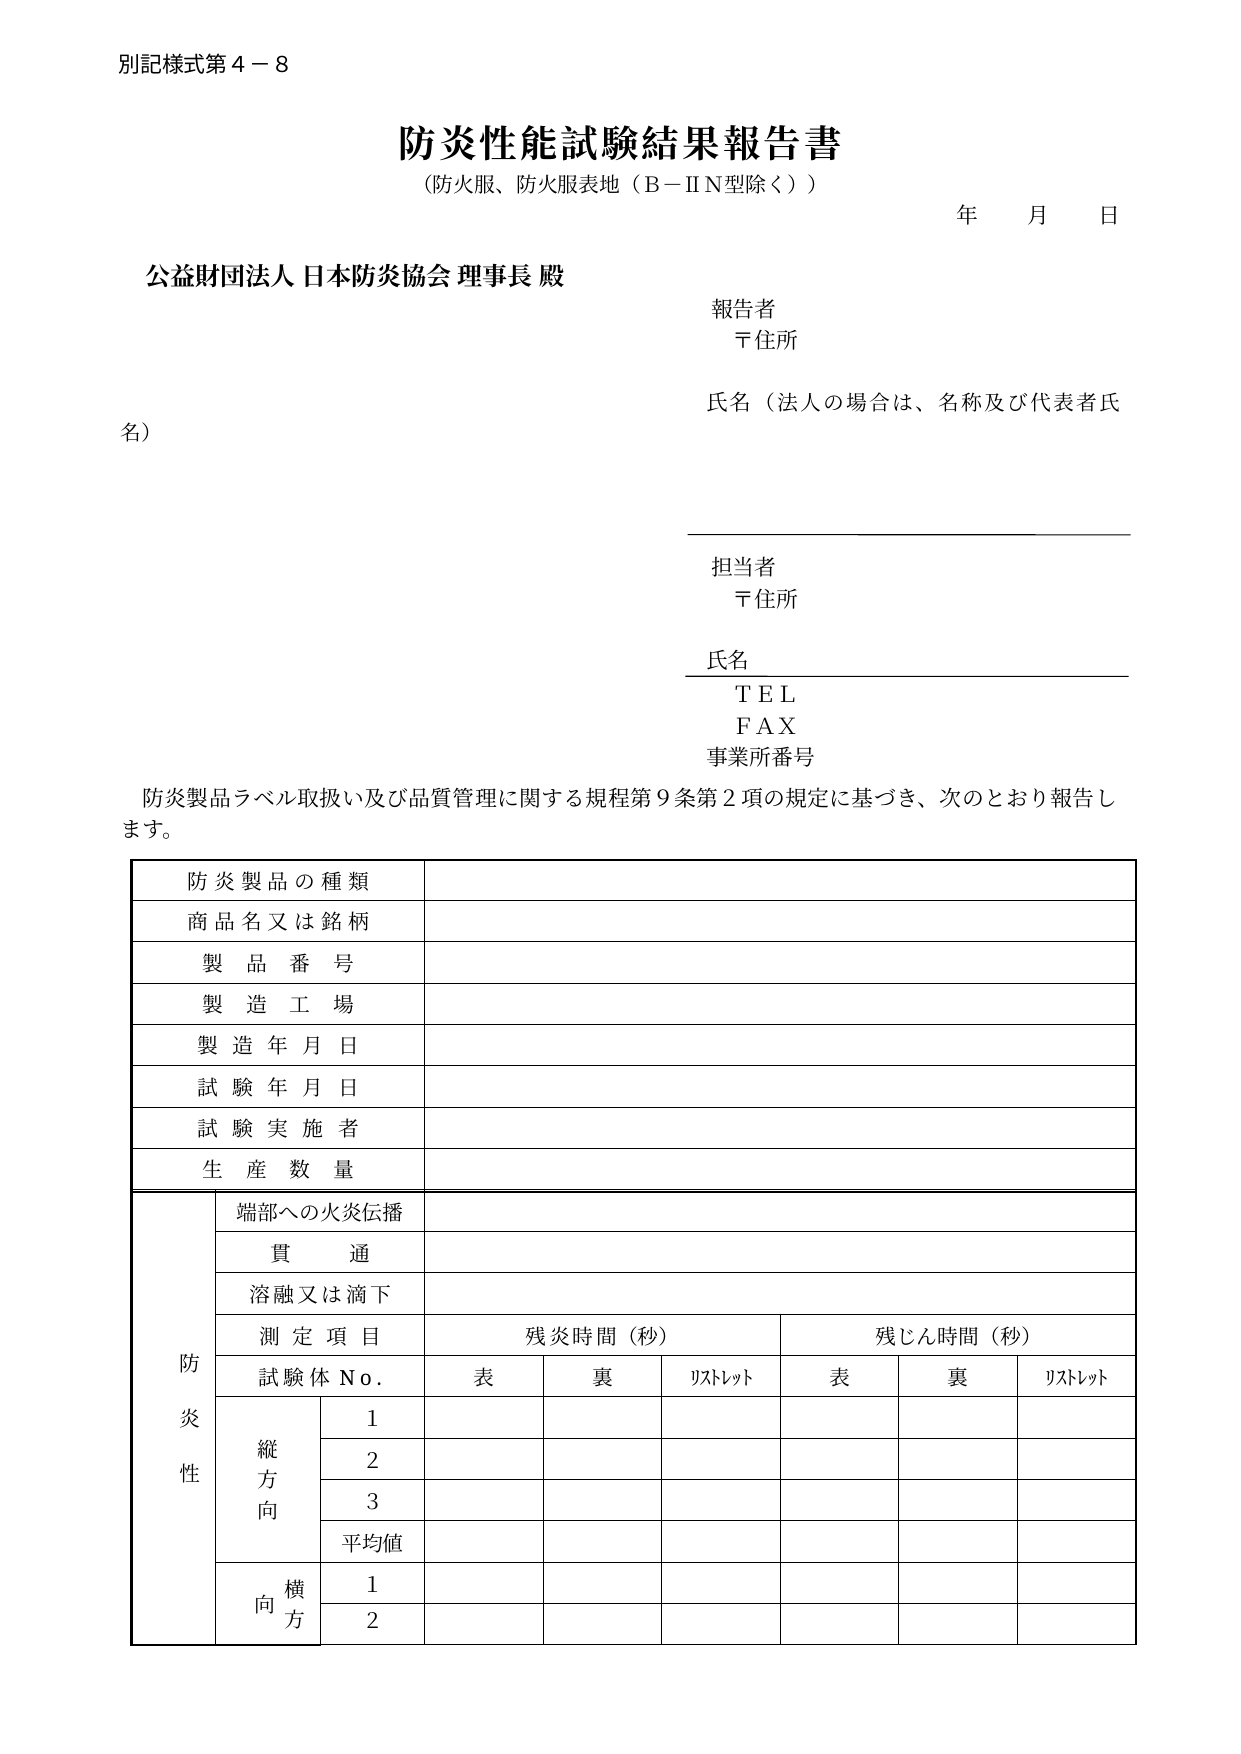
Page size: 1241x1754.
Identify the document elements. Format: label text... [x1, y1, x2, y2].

table_cell 裏 [899, 1356, 1017, 1396]
text 公益財団法人 日本防炎協会 理事長 殿 [120, 256, 1120, 292]
table_cell [662, 1563, 780, 1603]
table_cell 貫通 [216, 1232, 424, 1272]
table_cell 縦方向 [216, 1397, 320, 1562]
table_cell [1018, 1480, 1135, 1520]
table_cell [425, 1273, 1135, 1313]
table_cell [899, 1604, 1017, 1644]
table_cell 商品名又は銘柄 [133, 901, 424, 941]
table_cell [781, 1563, 898, 1603]
table_cell [425, 1108, 1135, 1148]
table_cell [1018, 1521, 1135, 1562]
table_cell [1018, 1563, 1135, 1603]
table_cell [425, 984, 1135, 1024]
table_cell ２ [321, 1604, 424, 1644]
text （防火服、防火服表地（Ｂ－ⅡＮ型除く）） [120, 168, 1120, 198]
table_cell [425, 1563, 543, 1603]
text 〒住所 [120, 582, 1120, 613]
table_cell 試験実施者 [133, 1108, 424, 1148]
table_cell 裏 [544, 1356, 661, 1396]
table_cell [1018, 1604, 1135, 1644]
table_cell [662, 1397, 780, 1437]
table_cell 溶融又は滴下 [216, 1273, 424, 1313]
table_cell [662, 1604, 780, 1644]
table_cell [544, 1563, 661, 1603]
text 年 月 日 [120, 198, 1120, 229]
table_cell [544, 1604, 661, 1644]
table_cell ３ [321, 1480, 424, 1520]
table_cell [781, 1521, 898, 1562]
table_cell 表 [781, 1356, 898, 1396]
table_cell ﾘｽﾄﾚｯﾄ [1018, 1356, 1135, 1396]
text 報告者 [120, 292, 1120, 323]
table_cell [425, 901, 1135, 941]
text 氏名（法人の場合は、名称及び代表者氏名） [120, 385, 1120, 446]
table_cell 測定項目 [216, 1315, 424, 1355]
table_cell １ [321, 1563, 424, 1603]
table_cell [544, 1480, 661, 1520]
table_cell [425, 1480, 543, 1520]
table_cell 表 [425, 1356, 543, 1396]
table_cell [1018, 1439, 1135, 1479]
text 担当者 [120, 550, 1120, 582]
table_cell 防炎性 [133, 1193, 215, 1644]
table_cell 端部への火炎伝播 [216, 1193, 424, 1231]
table_cell ﾘｽﾄﾚｯﾄ [662, 1356, 780, 1396]
text ＦＡＸ [120, 709, 1120, 740]
table_cell [662, 1439, 780, 1479]
text ＴＥＬ [120, 677, 1120, 709]
table_cell 残じん時間（秒） [781, 1315, 1135, 1355]
table_cell [425, 1232, 1135, 1272]
table_cell [425, 942, 1135, 983]
table_header [425, 861, 1135, 900]
table_cell [425, 1193, 1135, 1231]
text 防炎製品ラベル取扱い及び品質管理に関する規程第９条第２項の規定に基づき、次のとおり報告します。 [120, 781, 1120, 844]
table_cell [425, 1149, 1135, 1189]
table_cell [781, 1480, 898, 1520]
table_cell [544, 1439, 661, 1479]
table_cell 残炎時間（秒） [425, 1315, 780, 1355]
table_cell 製造年月日 [133, 1025, 424, 1065]
table_cell 横方向 [216, 1563, 320, 1644]
table_cell [662, 1480, 780, 1520]
table_cell [781, 1397, 898, 1437]
table_cell [425, 1066, 1135, 1107]
table_cell [425, 1604, 543, 1644]
table_cell 試験体No. [216, 1356, 424, 1396]
table_cell １ [321, 1397, 424, 1437]
table_cell [425, 1521, 543, 1562]
table_cell 生産数量 [133, 1149, 424, 1189]
table_cell [544, 1521, 661, 1562]
text 事業所番号 [120, 740, 1120, 772]
table_cell 平均値 [321, 1521, 424, 1562]
table_cell [544, 1397, 661, 1437]
text 氏名 [120, 643, 1120, 674]
table_cell [662, 1521, 780, 1562]
table_cell [781, 1604, 898, 1644]
table_cell [425, 1397, 543, 1437]
table_cell [425, 1439, 543, 1479]
table_header 防炎製品の種類 [133, 861, 424, 900]
table_cell [1018, 1397, 1135, 1437]
table_cell [899, 1397, 1017, 1437]
table_cell [899, 1480, 1017, 1520]
table_cell 製品番号 [133, 942, 424, 983]
text 〒住所 [120, 323, 1120, 355]
table_cell [425, 1025, 1135, 1065]
table_cell [899, 1439, 1017, 1479]
table_cell 製造工場 [133, 984, 424, 1024]
table_cell [899, 1563, 1017, 1603]
table_cell [899, 1521, 1017, 1562]
table_cell ２ [321, 1439, 424, 1479]
text 防炎性能試験結果報告書 [120, 114, 1120, 168]
table_cell [781, 1439, 898, 1479]
table_cell 試験年月日 [133, 1066, 424, 1107]
